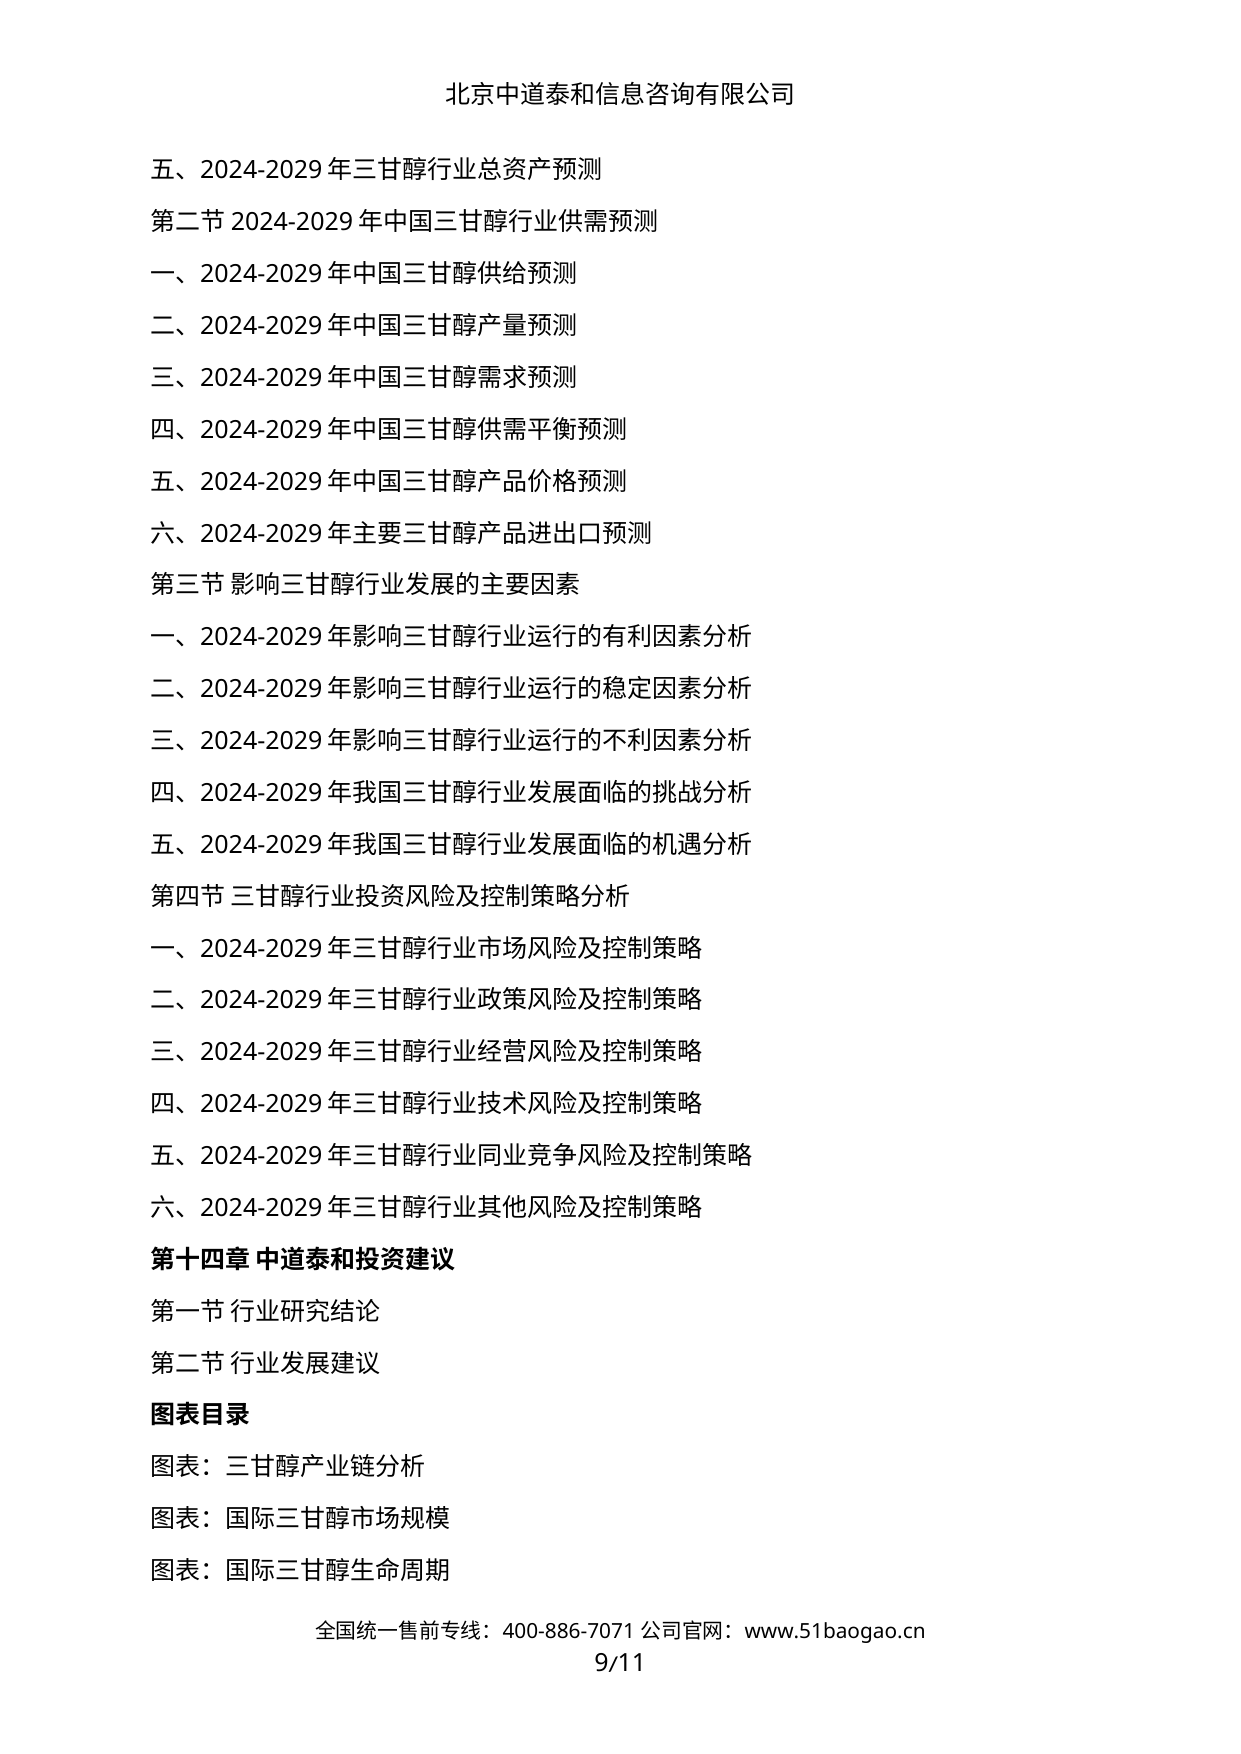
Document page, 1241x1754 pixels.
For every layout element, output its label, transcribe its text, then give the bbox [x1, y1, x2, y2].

text 第三节 影响三甘醇行业发展的主要因素 [150, 565, 1090, 601]
text 三、2024-2029年三甘醇行业经营风险及控制策略 [150, 1032, 1090, 1068]
text 三、2024-2029年影响三甘醇行业运行的不利因素分析 [150, 721, 1090, 757]
text 一、2024-2029年影响三甘醇行业运行的有利因素分析 [150, 617, 1090, 653]
text 第十四章 中道泰和投资建议 [150, 1239, 1090, 1276]
text 六、2024-2029年三甘醇行业其他风险及控制策略 [150, 1187, 1090, 1224]
text 第二节 2024-2029年中国三甘醇行业供需预测 [150, 202, 1090, 238]
text 图表：国际三甘醇生命周期 [150, 1551, 1090, 1587]
text 三、2024-2029年中国三甘醇需求预测 [150, 357, 1090, 394]
text 二、2024-2029年中国三甘醇产量预测 [150, 306, 1090, 342]
text 第二节 行业发展建议 [150, 1343, 1090, 1379]
text 四、2024-2029年我国三甘醇行业发展面临的挑战分析 [150, 772, 1090, 809]
text 一、2024-2029年中国三甘醇供给预测 [150, 254, 1090, 290]
text 五、2024-2029年中国三甘醇产品价格预测 [150, 461, 1090, 497]
text 二、2024-2029年影响三甘醇行业运行的稳定因素分析 [150, 669, 1090, 705]
text 五、2024-2029年我国三甘醇行业发展面临的机遇分析 [150, 824, 1090, 861]
text 第四节 三甘醇行业投资风险及控制策略分析 [150, 876, 1090, 912]
text 四、2024-2029年三甘醇行业技术风险及控制策略 [150, 1084, 1090, 1120]
text 五、2024-2029年三甘醇行业总资产预测 [150, 150, 1090, 186]
text 图表目录 [150, 1395, 1090, 1431]
text 六、2024-2029年主要三甘醇产品进出口预测 [150, 513, 1090, 549]
text 二、2024-2029年三甘醇行业政策风险及控制策略 [150, 980, 1090, 1016]
text 图表：三甘醇产业链分析 [150, 1447, 1090, 1483]
text 五、2024-2029年三甘醇行业同业竞争风险及控制策略 [150, 1136, 1090, 1172]
text 一、2024-2029年三甘醇行业市场风险及控制策略 [150, 928, 1090, 964]
text 图表：国际三甘醇市场规模 [150, 1499, 1090, 1535]
text 四、2024-2029年中国三甘醇供需平衡预测 [150, 409, 1090, 446]
text 第一节 行业研究结论 [150, 1291, 1090, 1327]
